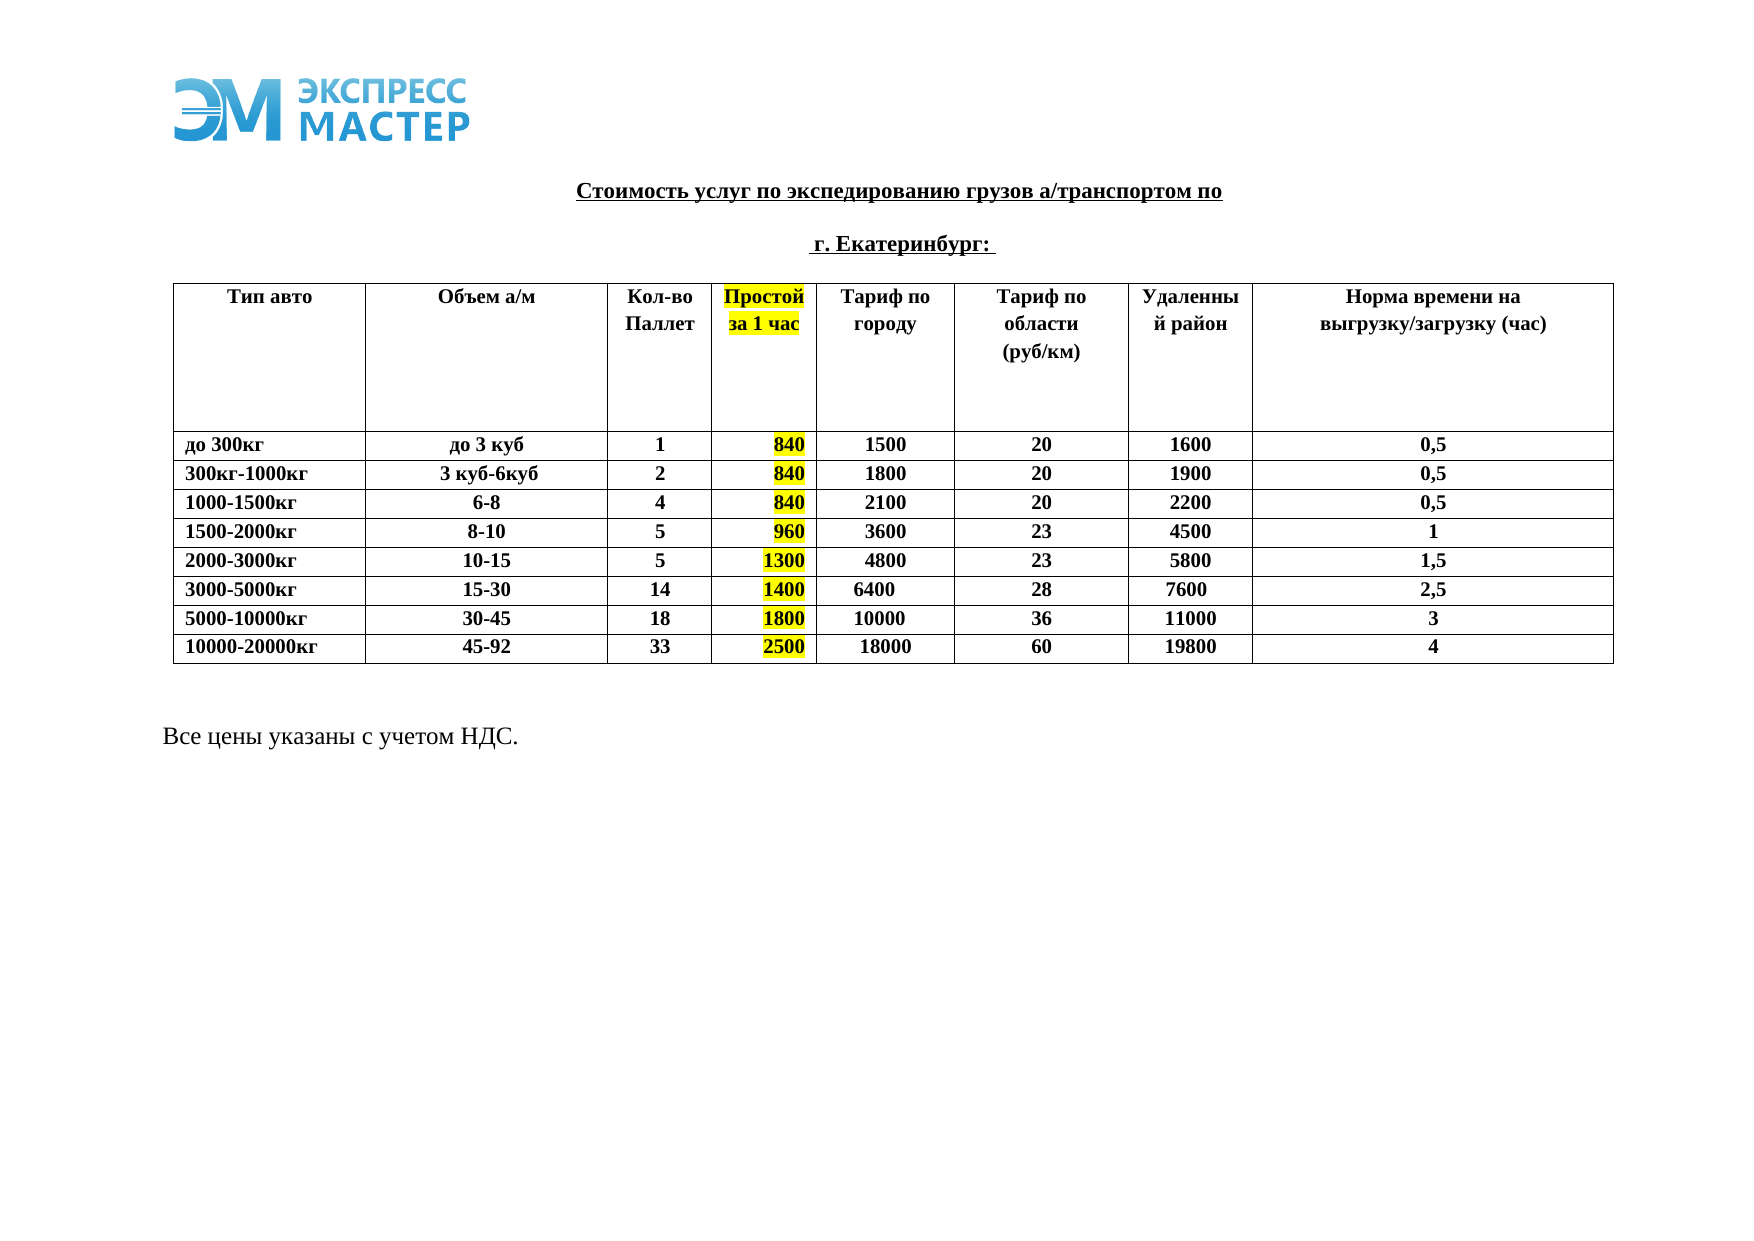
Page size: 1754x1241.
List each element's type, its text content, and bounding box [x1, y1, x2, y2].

table_cell 7600 [1129, 577, 1252, 604]
table_cell 300кг-1000кг [174, 461, 365, 489]
table_cell 11000 [1129, 606, 1252, 633]
table_cell 2000-3000кг [174, 548, 365, 576]
text Стоимость услуг по экспедированию грузов а/транспортом по [162, 177, 1636, 203]
table_cell 6-8 [366, 490, 607, 518]
table_cell 15-30 [366, 577, 607, 604]
table_cell 4 [608, 490, 711, 518]
table_header Объем а/м [366, 284, 607, 431]
table_cell 10000 [817, 606, 954, 633]
table_cell 5 [608, 519, 711, 547]
table_cell 1500 [817, 432, 954, 460]
table_cell 20 [955, 461, 1128, 489]
table_cell 840 [712, 490, 816, 518]
table_cell 23 [955, 519, 1128, 547]
table_cell 1500-2000кг [174, 519, 365, 547]
table_cell 14 [608, 577, 711, 604]
table_cell 1,5 [1253, 548, 1613, 576]
table_cell 3 [1253, 606, 1613, 633]
table_cell 0,5 [1253, 432, 1613, 460]
table_header Тариф по городу [817, 284, 954, 431]
table_cell 28 [955, 577, 1128, 604]
table_cell 20 [955, 490, 1128, 518]
table_cell 1800 [712, 606, 816, 633]
table_cell 3 куб-6куб [366, 461, 607, 489]
table_header Норма времени на выгрузку/загрузку (час) [1253, 284, 1613, 431]
table_cell 4 [1253, 635, 1613, 662]
table_cell 4500 [1129, 519, 1252, 547]
table_cell 1400 [712, 577, 816, 604]
table_header Удаленный район [1129, 284, 1252, 431]
table_cell 8-10 [366, 519, 607, 547]
table_cell 840 [712, 461, 816, 489]
table_cell 5800 [1129, 548, 1252, 576]
table_cell 840 [712, 432, 816, 460]
table_cell 3600 [817, 519, 954, 547]
table_cell 23 [955, 548, 1128, 576]
table_cell до 3 куб [366, 432, 607, 460]
table_cell 1 [608, 432, 711, 460]
table_cell 2 [608, 461, 711, 489]
table_cell 1 [1253, 519, 1613, 547]
table_cell 2200 [1129, 490, 1252, 518]
table_cell 2100 [817, 490, 954, 518]
table_cell 20 [955, 432, 1128, 460]
table_cell 5 [608, 548, 711, 576]
table_cell 19800 [1129, 635, 1252, 662]
text Все цены указаны с учетом НДС. [162, 721, 1636, 750]
table_header Простой за 1 час [712, 284, 816, 431]
table_cell 0,5 [1253, 461, 1613, 489]
table_header Кол-во Паллет [608, 284, 711, 431]
table_cell 30-45 [366, 606, 607, 633]
table_cell 1600 [1129, 432, 1252, 460]
table_cell 18000 [817, 635, 954, 662]
table_header Тип авто [174, 284, 365, 431]
table_cell 10-15 [366, 548, 607, 576]
table_cell 2500 [712, 635, 816, 662]
table_cell 1800 [817, 461, 954, 489]
table_cell 6400 [817, 577, 954, 604]
table_cell 1000-1500кг [174, 490, 365, 518]
table_cell 1900 [1129, 461, 1252, 489]
table_cell 18 [608, 606, 711, 633]
text г. Екатеринбург: [162, 230, 1636, 256]
table_cell 60 [955, 635, 1128, 662]
table_cell 36 [955, 606, 1128, 633]
table_cell 33 [608, 635, 711, 662]
table_cell 45-92 [366, 635, 607, 662]
table_cell 1300 [712, 548, 816, 576]
table_cell 4800 [817, 548, 954, 576]
table_cell до 300кг [174, 432, 365, 460]
table_cell 10000-20000кг [174, 635, 365, 662]
table_cell 960 [712, 519, 816, 547]
table_header Тариф по области (руб/км) [955, 284, 1128, 431]
table_cell 5000-10000кг [174, 606, 365, 633]
table_cell 2,5 [1253, 577, 1613, 604]
table_cell 3000-5000кг [174, 577, 365, 604]
table_cell 0,5 [1253, 490, 1613, 518]
picture [162, 73, 480, 148]
